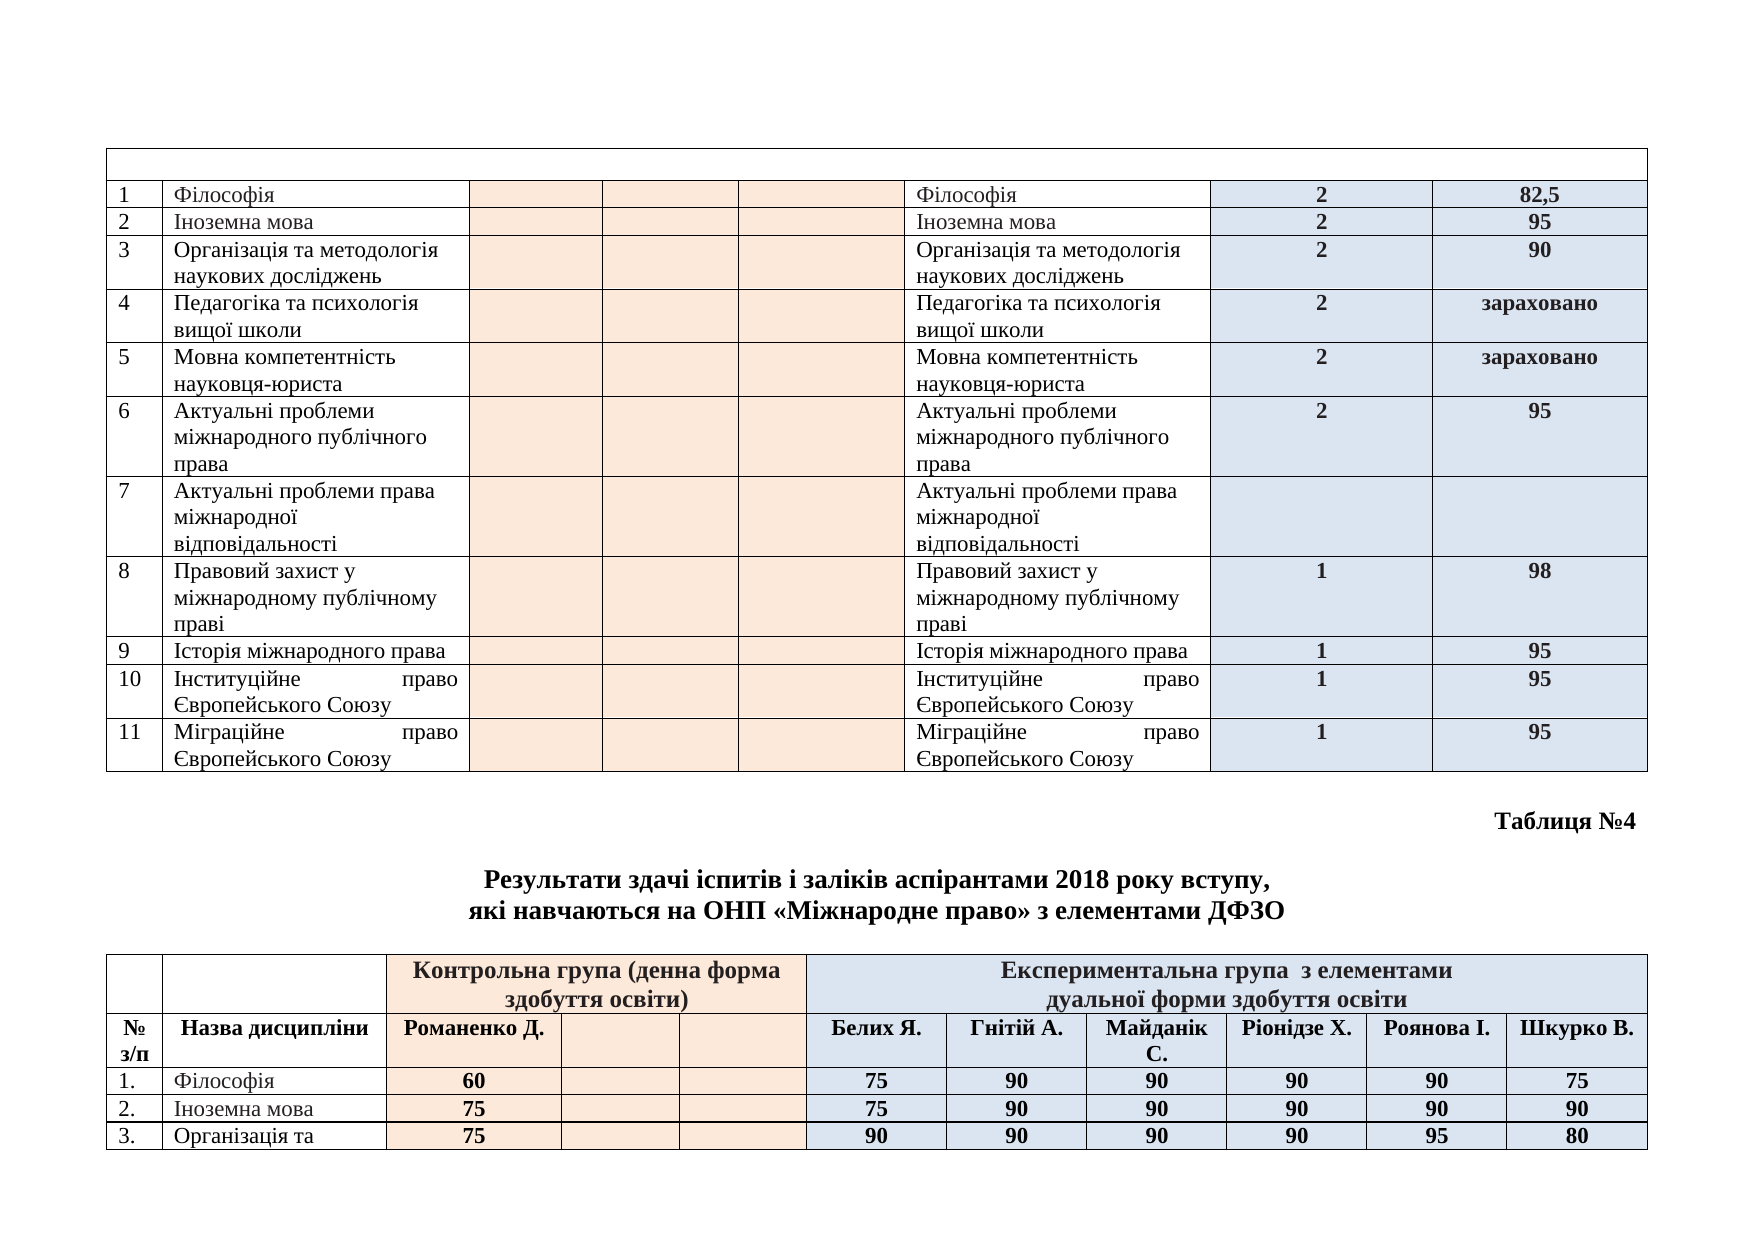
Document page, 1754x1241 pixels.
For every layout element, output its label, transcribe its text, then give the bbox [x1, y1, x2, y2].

table_cell [562, 1014, 679, 1067]
table_cell [603, 181, 738, 207]
table_cell [1433, 477, 1647, 556]
table_cell Актуальні проблеми міжнародного публічного права [905, 397, 1210, 476]
table_cell 2 [1211, 236, 1432, 288]
table_cell [739, 557, 904, 636]
table_cell 1 [1211, 637, 1432, 664]
table_cell 1 [107, 181, 162, 207]
table_cell Гнітій А. [947, 1014, 1086, 1067]
table_cell Організація та методологія наукових досліджень [163, 236, 469, 288]
table_cell Інституційне право Європейського Союзу [905, 665, 1210, 717]
table_cell [739, 719, 904, 771]
table_cell [470, 343, 602, 396]
table_cell Міграційне право Європейського Союзу [163, 719, 469, 771]
table_cell 1 [1211, 719, 1432, 771]
table_cell [470, 637, 602, 664]
table_cell [562, 1095, 679, 1121]
table_cell 90 [1227, 1095, 1366, 1121]
table_cell зараховано [1433, 290, 1647, 342]
table_cell 7 [107, 477, 162, 556]
table_header Контрольна група (денна форма здобуття освіти) [387, 955, 806, 1013]
table_cell Актуальні проблеми права міжнародної відповідальності [905, 477, 1210, 556]
table_cell [603, 290, 738, 342]
table_cell 1 [1211, 665, 1432, 717]
table_cell Майданік С. [1087, 1014, 1226, 1067]
table_cell Філософія [905, 181, 1210, 207]
table_cell 2 [1211, 397, 1432, 476]
table_cell № з/п [107, 1014, 162, 1067]
table_cell [603, 236, 738, 288]
table_header Експериментальна група з елементами дуальної форми здобуття освіти [807, 955, 1647, 1013]
table_cell 90 [1367, 1095, 1506, 1121]
table_cell 75 [387, 1095, 561, 1121]
table_cell [739, 208, 904, 235]
table_cell 90 [1087, 1095, 1226, 1121]
table_cell [603, 557, 738, 636]
table_cell Філософія [163, 181, 469, 207]
table_cell Іноземна мова [163, 1095, 386, 1121]
table_cell 95 [1433, 208, 1647, 235]
table_cell Філософія [163, 1068, 386, 1094]
table_cell Іноземна мова [905, 208, 1210, 235]
table_cell Педагогіка та психологія вищої школи [163, 290, 469, 342]
table_cell 95 [1433, 397, 1647, 476]
table_cell Романенко Д. [387, 1014, 561, 1067]
table_cell 3 [107, 236, 162, 288]
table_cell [163, 1123, 386, 1149]
table_cell [562, 1123, 679, 1149]
table_cell [739, 236, 904, 288]
table_cell Історія міжнародного права [163, 637, 469, 664]
table_cell Ріонідзе Х. [1227, 1014, 1366, 1067]
table_cell Правовий захист у міжнародному публічному праві [163, 557, 469, 636]
table_cell 75 [807, 1095, 946, 1121]
table_cell 90 [1087, 1068, 1226, 1094]
table_cell [1211, 477, 1432, 556]
table_cell 90 [947, 1095, 1086, 1121]
table_cell [470, 557, 602, 636]
table_cell Роянова І. [1367, 1014, 1506, 1067]
table_header [163, 955, 386, 1013]
table_cell [603, 665, 738, 717]
table_cell 90 [1367, 1068, 1506, 1094]
text Результати здачі іспитів і заліків аспірантами 2018 року вступу, [118, 863, 1636, 894]
table_cell 60 [387, 1068, 561, 1094]
table_cell 90 [1227, 1068, 1366, 1094]
table_cell 95 [1433, 719, 1647, 771]
table_cell Актуальні проблеми міжнародного публічного права [163, 397, 469, 476]
table_cell Інституційне право Європейського Союзу [163, 665, 469, 717]
table_cell 2 [1211, 343, 1432, 396]
table_cell 75 [807, 1068, 946, 1094]
table_cell [603, 397, 738, 476]
table_cell Правовий захист у міжнародному публічному праві [905, 557, 1210, 636]
table_cell 9 [107, 637, 162, 664]
table_cell Мовна компетентність науковця-юриста [163, 343, 469, 396]
table_cell [739, 637, 904, 664]
table_cell 8 [107, 557, 162, 636]
table_cell Історія міжнародного права [905, 637, 1210, 664]
table_cell 4 [107, 290, 162, 342]
table_cell 2 [1211, 208, 1432, 235]
table_cell [562, 1068, 679, 1094]
table_cell 98 [1433, 557, 1647, 636]
table_cell 90 [1227, 1123, 1366, 1149]
table_cell Назва дисципліни [163, 1014, 386, 1067]
table_cell [739, 343, 904, 396]
table_cell 90 [947, 1068, 1086, 1094]
table_cell 1. [107, 1068, 162, 1094]
table_cell [739, 665, 904, 717]
table_cell 2. [107, 1095, 162, 1121]
table_cell Белих Я. [807, 1014, 946, 1067]
table_cell [470, 477, 602, 556]
table_cell [470, 719, 602, 771]
table_cell 3. [107, 1123, 162, 1149]
table_cell [680, 1014, 806, 1067]
table_cell [739, 477, 904, 556]
table_cell [680, 1095, 806, 1121]
table_cell Педагогіка та психологія вищої школи [905, 290, 1210, 342]
table_cell 95 [1367, 1123, 1506, 1149]
table_cell 75 [387, 1123, 561, 1149]
table_cell [603, 208, 738, 235]
table_cell 1 [1211, 557, 1432, 636]
table_cell [739, 397, 904, 476]
table_cell зараховано [1433, 343, 1647, 396]
table_cell [470, 208, 602, 235]
table_cell Шкурко В. [1507, 1014, 1647, 1067]
table_cell 90 [1433, 236, 1647, 288]
table_cell [470, 236, 602, 288]
table_cell 11 [107, 719, 162, 771]
table_cell 90 [1507, 1095, 1647, 1121]
text Таблиця №4 [118, 806, 1636, 834]
table_cell 95 [1433, 637, 1647, 664]
table_cell [470, 181, 602, 207]
table_cell [603, 343, 738, 396]
table_cell [680, 1068, 806, 1094]
table_cell 90 [807, 1123, 946, 1149]
table_cell [603, 477, 738, 556]
table_cell 75 [1507, 1068, 1647, 1094]
table_cell [739, 290, 904, 342]
table_cell Міграційне право Європейського Союзу [905, 719, 1210, 771]
table_cell [603, 719, 738, 771]
text які навчаються на ОНП «Міжнародне право» з елементами ДФЗО [118, 894, 1636, 926]
table_cell 2 [107, 208, 162, 235]
table_cell [470, 397, 602, 476]
table_cell 90 [1087, 1123, 1226, 1149]
table_cell 80 [1507, 1123, 1647, 1149]
table_cell [680, 1123, 806, 1149]
table_cell Організація та методологія наукових досліджень [905, 236, 1210, 288]
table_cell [107, 149, 1647, 180]
table_cell [470, 665, 602, 717]
table_cell 90 [947, 1123, 1086, 1149]
table_cell 2 [1211, 181, 1432, 207]
table_header [107, 955, 162, 1013]
table_cell Іноземна мова [163, 208, 469, 235]
table_cell [470, 290, 602, 342]
table_cell 2 [1211, 290, 1432, 342]
table_cell [603, 637, 738, 664]
table_cell Мовна компетентність науковця-юриста [905, 343, 1210, 396]
table_cell Актуальні проблеми права міжнародної відповідальності [163, 477, 469, 556]
table_cell 6 [107, 397, 162, 476]
table_cell 5 [107, 343, 162, 396]
table_cell 95 [1433, 665, 1647, 717]
table_cell 82,5 [1433, 181, 1647, 207]
table_cell 10 [107, 665, 162, 717]
table_cell [739, 181, 904, 207]
